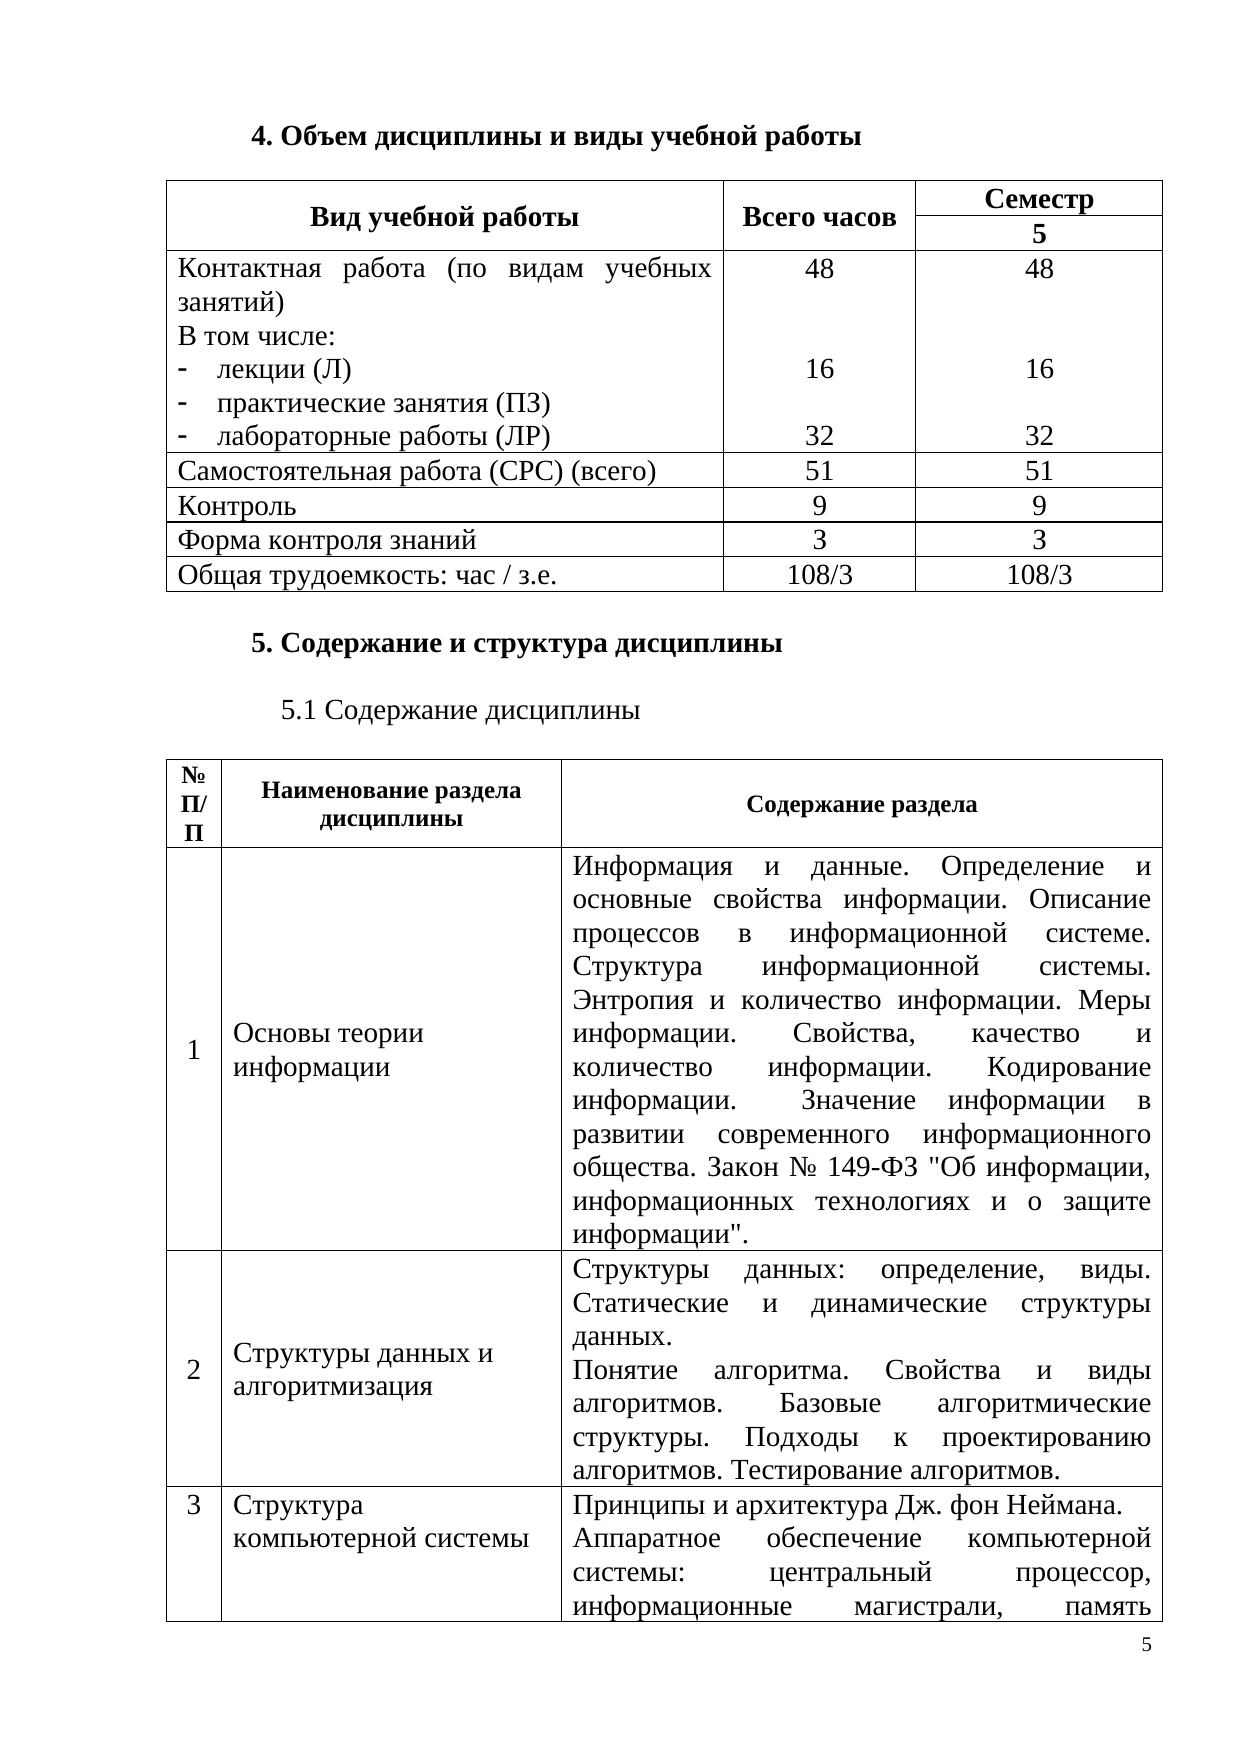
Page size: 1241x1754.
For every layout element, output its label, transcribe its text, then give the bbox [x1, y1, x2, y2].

table_cell Контроль [167, 488, 723, 521]
table_cell 108/3 [724, 557, 915, 591]
table_cell Информация и данные. Определение и основные свойства информации. Описание процессов в информационной системе. Структура информационной системы. Энтропия и количество информации. Меры информации. Свойства, качество и количество информации. Кодирование информации. Значение информации в развитии современного информационного общества. Закон № 149-ФЗ "Об информации, информационных технологиях и о защите информации". [562, 848, 1162, 1250]
table_header Всего часов [724, 181, 915, 249]
table_cell 5 [916, 216, 1162, 249]
table_cell З [724, 523, 915, 556]
table_cell 9 [916, 488, 1162, 521]
table_cell 1 [167, 848, 221, 1250]
table_header № П/П [167, 760, 221, 847]
table_cell З [916, 523, 1162, 556]
table_cell Самостоятельная работа (СРС) (всего) [167, 453, 723, 487]
table_cell Структуры данных и алгоритмизация [222, 1251, 561, 1486]
table_cell Контактная работа (по видам учебных занятий) В том числе: лекции (Л) практические занятия (ПЗ) лабораторные работы (ЛР) [167, 251, 723, 452]
table_cell 48 16 32 [724, 251, 915, 452]
table_header Вид учебной работы [167, 181, 723, 249]
table_cell Форма контроля знаний [167, 523, 723, 556]
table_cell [222, 1487, 561, 1621]
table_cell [562, 1487, 1162, 1621]
table_header Содержание раздела [562, 760, 1162, 847]
table_cell 51 [916, 453, 1162, 487]
table_cell Основы теории информации [222, 848, 561, 1250]
table_header Семестр [916, 181, 1162, 215]
table_cell 3 [167, 1487, 221, 1621]
table_cell Структуры данных: определение, виды. Статические и динамические структуры данных. Понятие алгоритма. Свойства и виды алгоритмов. Базовые алгоритмические структуры. Подходы к проектированию алгоритмов. Тестирование алгоритмов. [562, 1251, 1162, 1486]
table_cell 51 [724, 453, 915, 487]
text 5.1 Содержание дисциплины [177, 692, 1152, 726]
table_cell 108/3 [916, 557, 1162, 591]
table_cell 2 [167, 1251, 221, 1486]
text 4. Объем дисциплины и виды учебной работы [177, 118, 1152, 152]
table_cell 48 16 32 [916, 251, 1162, 452]
table_header Наименование раздела дисциплины [222, 760, 561, 847]
text 5. Содержание и структура дисциплины [177, 625, 1152, 659]
table_cell Общая трудоемкость: час / з.е. [167, 557, 723, 591]
table_cell 9 [724, 488, 915, 521]
